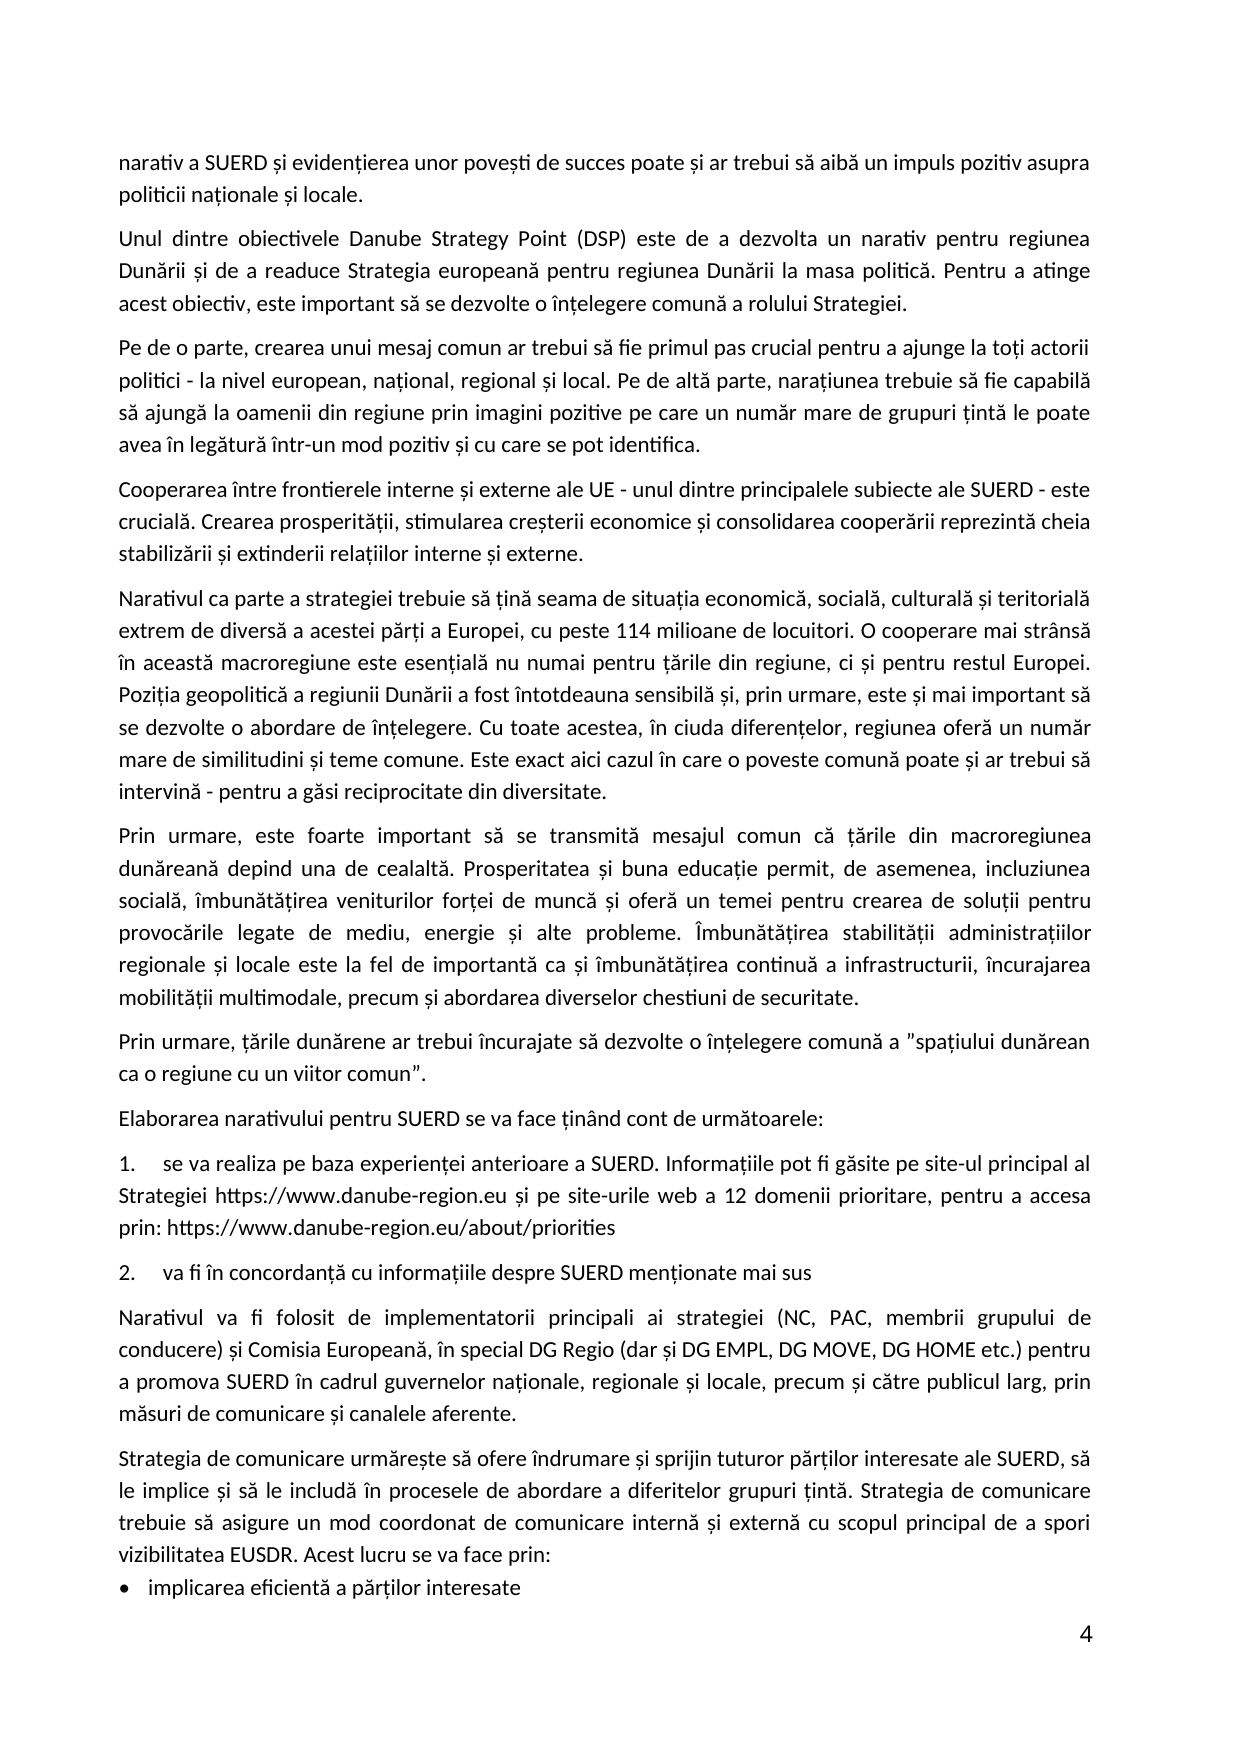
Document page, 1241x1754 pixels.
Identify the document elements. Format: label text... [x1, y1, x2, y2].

text Unul dintre obiectivele Danube Strategy Point (DSP) este de a dezvolta un narativ pentru regiunea Dunării și de a readuce Strategia europeană pentru regiunea Dunării la masa politică. Pentru a atinge acest obiectiv, este important să se dezvolte o înțelegere comună a rolului Strategiei. [118, 224, 1093, 317]
text Prin urmare, țările dunărene ar trebui încurajate să dezvolte o înțelegere comună a ”spațiului dunărean ca o regiune cu un viitor comun”. [118, 1027, 1093, 1087]
text 1. se va realiza pe baza experienței anterioare a SUERD. Informațiile pot fi găsite pe site-ul principal al Strategiei https://www.danube-region.eu și pe site-urile web a 12 domenii prioritare, pentru a accesa prin: https://www.danube-region.eu/about/priorities [118, 1149, 1093, 1241]
list implicarea eficientă a părților interesate [118, 1573, 1093, 1601]
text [118, 148, 1093, 208]
text 2. va fi în concordanță cu informațiile despre SUERD menționate mai sus [118, 1258, 1093, 1286]
text Prin urmare, este foarte important să se transmită mesajul comun că țările din macroregiunea dunăreană depind una de cealaltă. Prosperitatea și buna educație permit, de asemenea, incluziunea socială, îmbunătățirea veniturilor forței de muncă și oferă un temei pentru crearea de soluții pentru provocările legate de mediu, energie și alte probleme. Îmbunătățirea stabilității administrațiilor regionale și locale este la fel de importantă ca și îmbunătățirea continuă a infrastructurii, încurajarea mobilității multimodale, precum și abordarea diverselor chestiuni de securitate. [118, 822, 1093, 1011]
text Narativul ca parte a strategiei trebuie să țină seama de situația economică, socială, culturală și teritorială extrem de diversă a acestei părți a Europei, cu peste 114 milioane de locuitori. O cooperare mai strânsă în această macroregiune este esențială nu numai pentru țările din regiune, ci și pentru restul Europei. Poziția geopolitică a regiunii Dunării a fost întotdeauna sensibilă și, prin urmare, este și mai important să se dezvolte o abordare de înțelegere. Cu toate acestea, în ciuda diferențelor, regiunea oferă un număr mare de similitudini și teme comune. Este exact aici cazul în care o poveste comună poate și ar trebui să intervină - pentru a găsi reciprocitate din diversitate. [118, 584, 1093, 805]
text Narativul va fi folosit de implementatorii principali ai strategiei (NC, PAC, membrii grupului de conducere) și Comisia Europeană, în special DG Regio (dar și DG EMPL, DG MOVE, DG HOME etc.) pentru a promova SUERD în cadrul guvernelor naționale, regionale și locale, precum și către publicul larg, prin măsuri de comunicare și canalele aferente. [118, 1303, 1093, 1427]
text Pe de o parte, crearea unui mesaj comun ar trebui să fie primul pas crucial pentru a ajunge la toți actorii politici - la nivel european, național, regional și local. Pe de altă parte, narațiunea trebuie să fie capabilă să ajungă la oamenii din regiune prin imagini pozitive pe care un număr mare de grupuri țintă le poate avea în legătură într-un mod pozitiv și cu care se pot identifica. [118, 333, 1093, 458]
text Cooperarea între frontierele interne și externe ale UE - unul dintre principalele subiecte ale SUERD - este crucială. Crearea prosperității, stimularea creșterii economice și consolidarea cooperării reprezintă cheia stabilizării și extinderii relațiilor interne și externe. [118, 475, 1093, 567]
text Strategia de comunicare urmărește să ofere îndrumare și sprijin tuturor părților interesate ale SUERD, să le implice și să le includă în procesele de abordare a diferitelor grupuri țintă. Strategia de comunicare trebuie să asigure un mod coordonat de comunicare internă și externă cu scopul principal de a spori vizibilitatea EUSDR. Acest lucru se va face prin: [118, 1444, 1093, 1568]
text Elaborarea narativului pentru SUERD se va face ținând cont de următoarele: [118, 1104, 1093, 1132]
